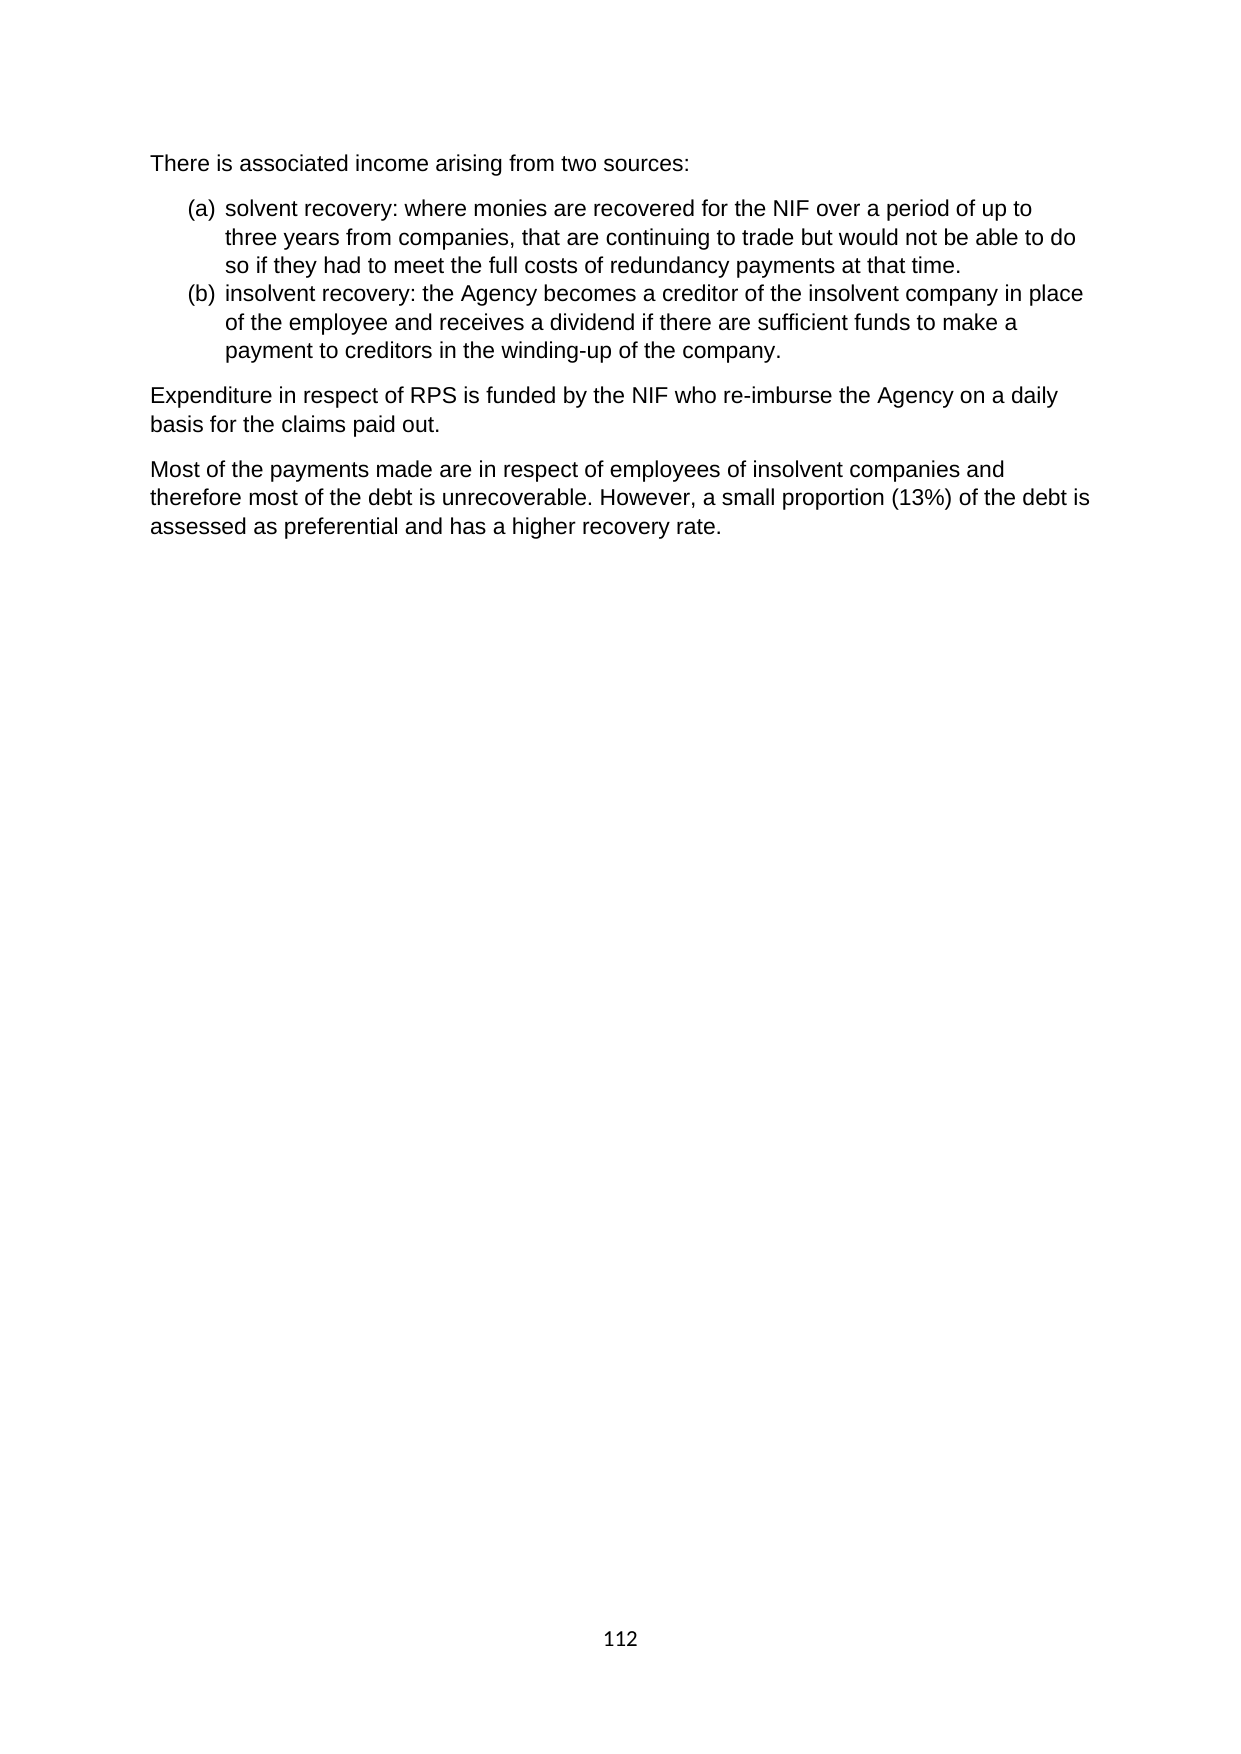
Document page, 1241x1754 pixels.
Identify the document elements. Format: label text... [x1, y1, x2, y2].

list insolvent recovery: the Agency becomes a creditor of the insolvent company in place of the employee and receives a dividend if there are sufficient funds to make a payment to creditors in the winding-up of the company. [187, 280, 1090, 364]
text Most of the payments made are in respect of employees of insolvent companies and therefore most of the debt is unrecoverable. However, a small proportion (13%) of the debt is assessed as preferential and has a higher recovery rate. [150, 456, 1090, 539]
text Expenditure in respect of RPS is funded by the NIF who re-imburse the Agency on a daily basis for the claims paid out. [150, 382, 1090, 437]
text There is associated income arising from two sources: [150, 150, 1090, 176]
list solvent recovery: where monies are recovered for the NIF over a period of up to three years from companies, that are continuing to trade but would not be able to do so if they had to meet the full costs of redundancy payments at that time. [187, 195, 1090, 278]
